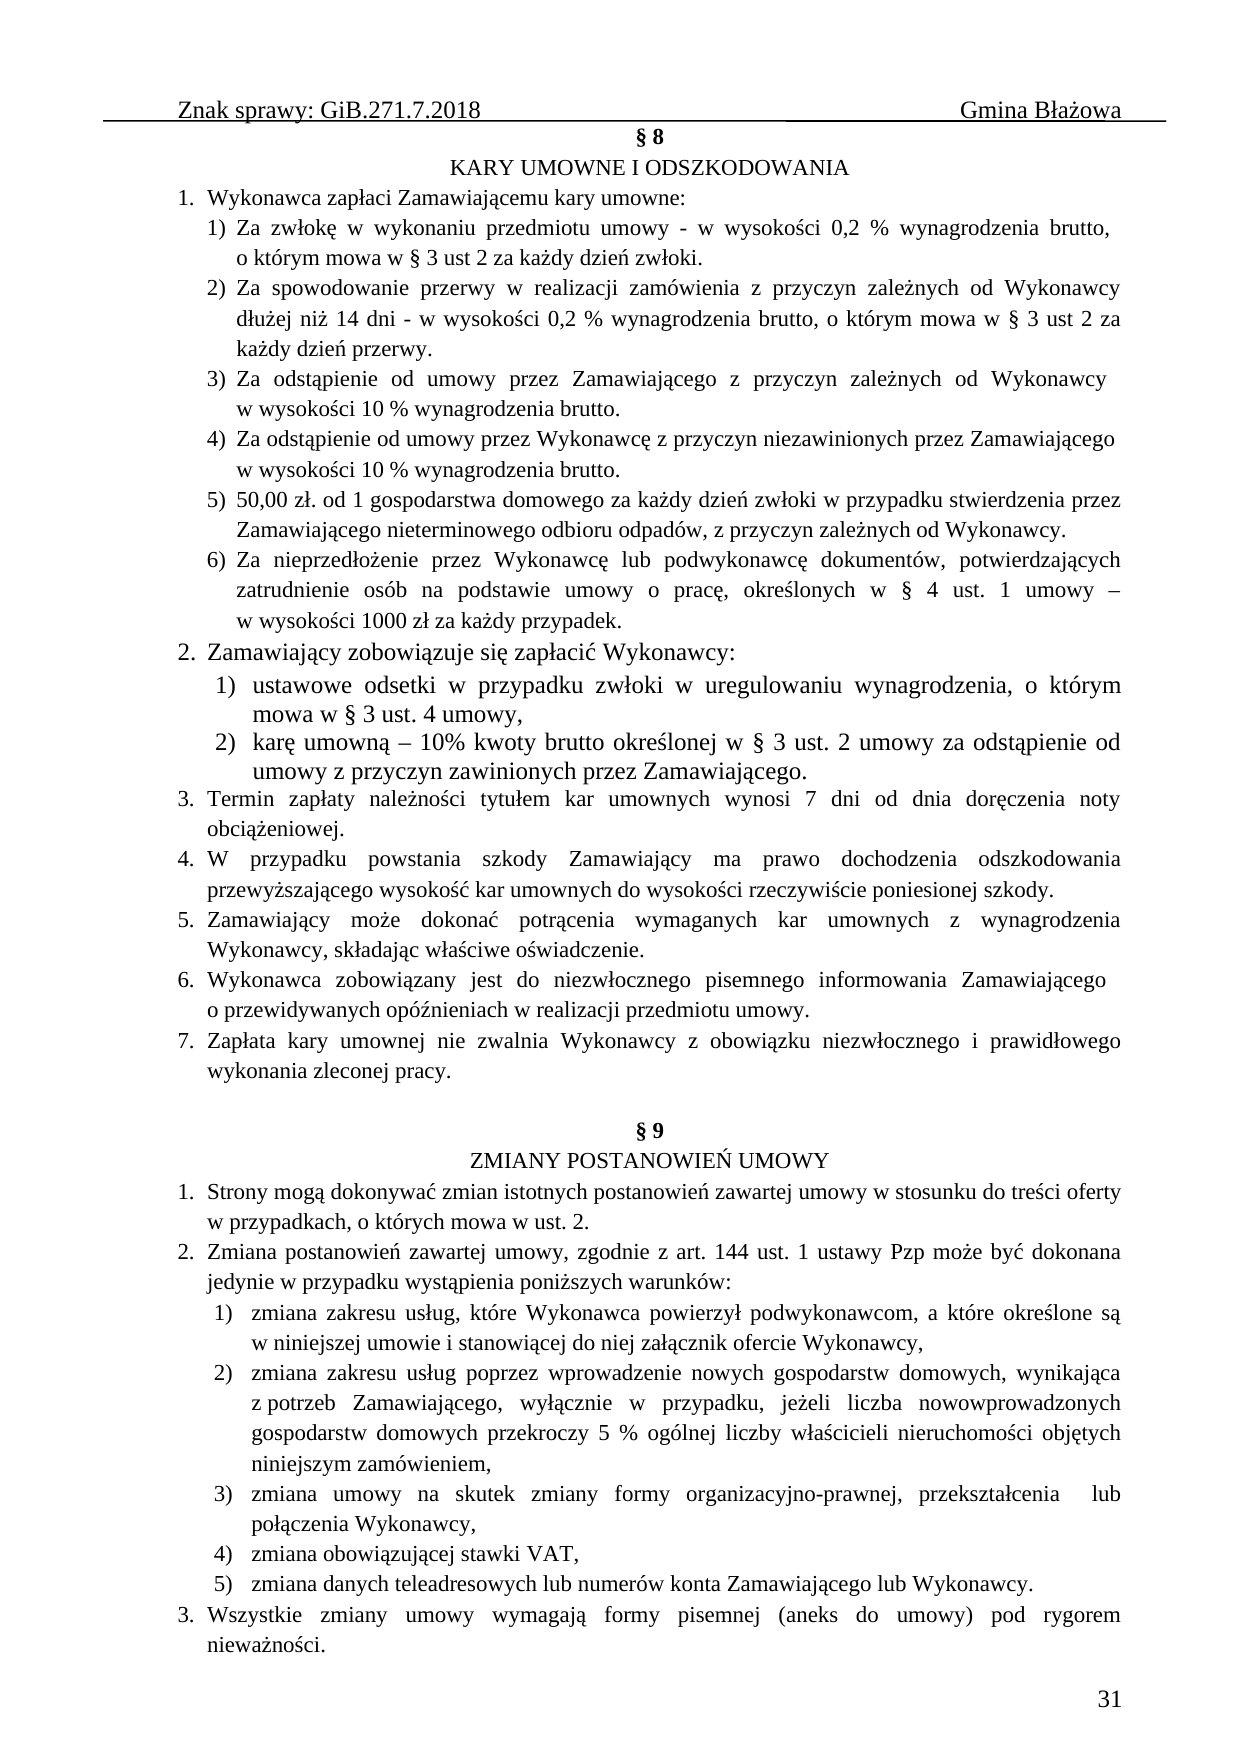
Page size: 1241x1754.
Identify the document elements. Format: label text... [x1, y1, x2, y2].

list zmiana danych teleadresowych lub numerów konta Zamawiającego lub Wykonawcy. [213, 1570, 1122, 1597]
list Zamawiający może dokonać potrącenia wymaganych kar umownych z wynagrodzenia Wykonawcy, składając właściwe oświadczenie. [177, 906, 1122, 962]
list Zamawiający zobowiązuje się zapłacić Wykonawcy: [177, 637, 1122, 666]
list Za odstąpienie od umowy przez Zamawiającego z przyczyn zależnych od Wykonawcy w wysokości 10 % wynagrodzenia brutto. [207, 365, 1122, 422]
text § 9 [177, 1117, 1122, 1144]
list zmiana zakresu usług poprzez wprowadzenie nowych gospodarstw domowych, wynikająca z potrzeb Zamawiającego, wyłącznie w przypadku, jeżeli liczba nowowprowadzonych gospodarstw domowych przekroczy 5 % ogólnej liczby właścicieli nieruchomości objętych niniejszym zamówieniem, [213, 1359, 1122, 1476]
text KARY UMOWNE I ODSZKODOWANIA [177, 154, 1122, 180]
list Wykonawca zobowiązany jest do niezwłocznego pisemnego informowania Zamawiającego o przewidywanych opóźnieniach w realizacji przedmiotu umowy. [177, 966, 1122, 1023]
list Zapłata kary umownej nie zwalnia Wykonawcy z obowiązku niezwłocznego i prawidłowego wykonania zleconej pracy. [177, 1027, 1122, 1083]
text § 8 [177, 123, 1122, 150]
list Wszystkie zmiany umowy wymagają formy pisemnej (aneks do umowy) pod rygorem nieważności. [177, 1601, 1122, 1657]
list Termin zapłaty należności tytułem kar umownych wynosi 7 dni od dnia doręczenia noty obciążeniowej. [177, 785, 1122, 842]
list W przypadku powstania szkody Zamawiający ma prawo dochodzenia odszkodowania przewyższającego wysokość kar umownych do wysokości rzeczywiście poniesionej szkody. [177, 845, 1122, 902]
list zmiana obowiązującej stawki VAT, [213, 1540, 1122, 1567]
list Za zwłokę w wykonaniu przedmiotu umowy - w wysokości 0,2 % wynagrodzenia brutto, o którym mowa w § 3 ust 2 za każdy dzień zwłoki. [207, 214, 1122, 271]
text ZMIANY POSTANOWIEŃ UMOWY [177, 1147, 1122, 1174]
list 50,00 zł. od 1 gospodarstwa domowego za każdy dzień zwłoki w przypadku stwierdzenia przez Zamawiającego nieterminowego odbioru odpadów, z przyczyn zależnych od Wykonawcy. [207, 486, 1122, 542]
list zmiana umowy na skutek zmiany formy organizacyjno-prawnej, przekształcenia lub połączenia Wykonawcy, [213, 1480, 1122, 1536]
list zmiana zakresu usług, które Wykonawca powierzył podwykonawcom, a które określone są w niniejszej umowie i stanowiącej do niej załącznik ofercie Wykonawcy, [213, 1298, 1122, 1355]
list Strony mogą dokonywać zmian istotnych postanowień zawartej umowy w stosunku do treści oferty w przypadkach, o których mowa w ust. 2. [177, 1178, 1122, 1234]
list ustawowe odsetki w przypadku zwłoki w uregulowaniu wynagrodzenia, o którym mowa w § 3 ust. 4 umowy, [215, 670, 1122, 727]
list Za nieprzedłożenie przez Wykonawcę lub podwykonawcę dokumentów, potwierdzających zatrudnienie osób na podstawie umowy o pracę, określonych w § 4 ust. 1 umowy – w wysokości 1000 zł za każdy przypadek. [207, 546, 1122, 633]
list Za odstąpienie od umowy przez Wykonawcę z przyczyn niezawinionych przez Zamawiającego w wysokości 10 % wynagrodzenia brutto. [207, 426, 1122, 482]
list Wykonawca zapłaci Zamawiającemu kary umowne: [177, 184, 1122, 210]
list Zmiana postanowień zawartej umowy, zgodnie z art. 144 ust. 1 ustawy Pzp może być dokonana jedynie w przypadku wystąpienia poniższych warunków: [177, 1238, 1122, 1295]
list Za spowodowanie przerwy w realizacji zamówienia z przyczyn zależnych od Wykonawcy dłużej niż 14 dni - w wysokości 0,2 % wynagrodzenia brutto, o którym mowa w § 3 ust 2 za każdy dzień przerwy. [207, 274, 1122, 361]
list karę umowną – 10% kwoty brutto określonej w § 3 ust. 2 umowy za odstąpienie od umowy z przyczyn zawinionych przez Zamawiającego. [215, 727, 1122, 785]
